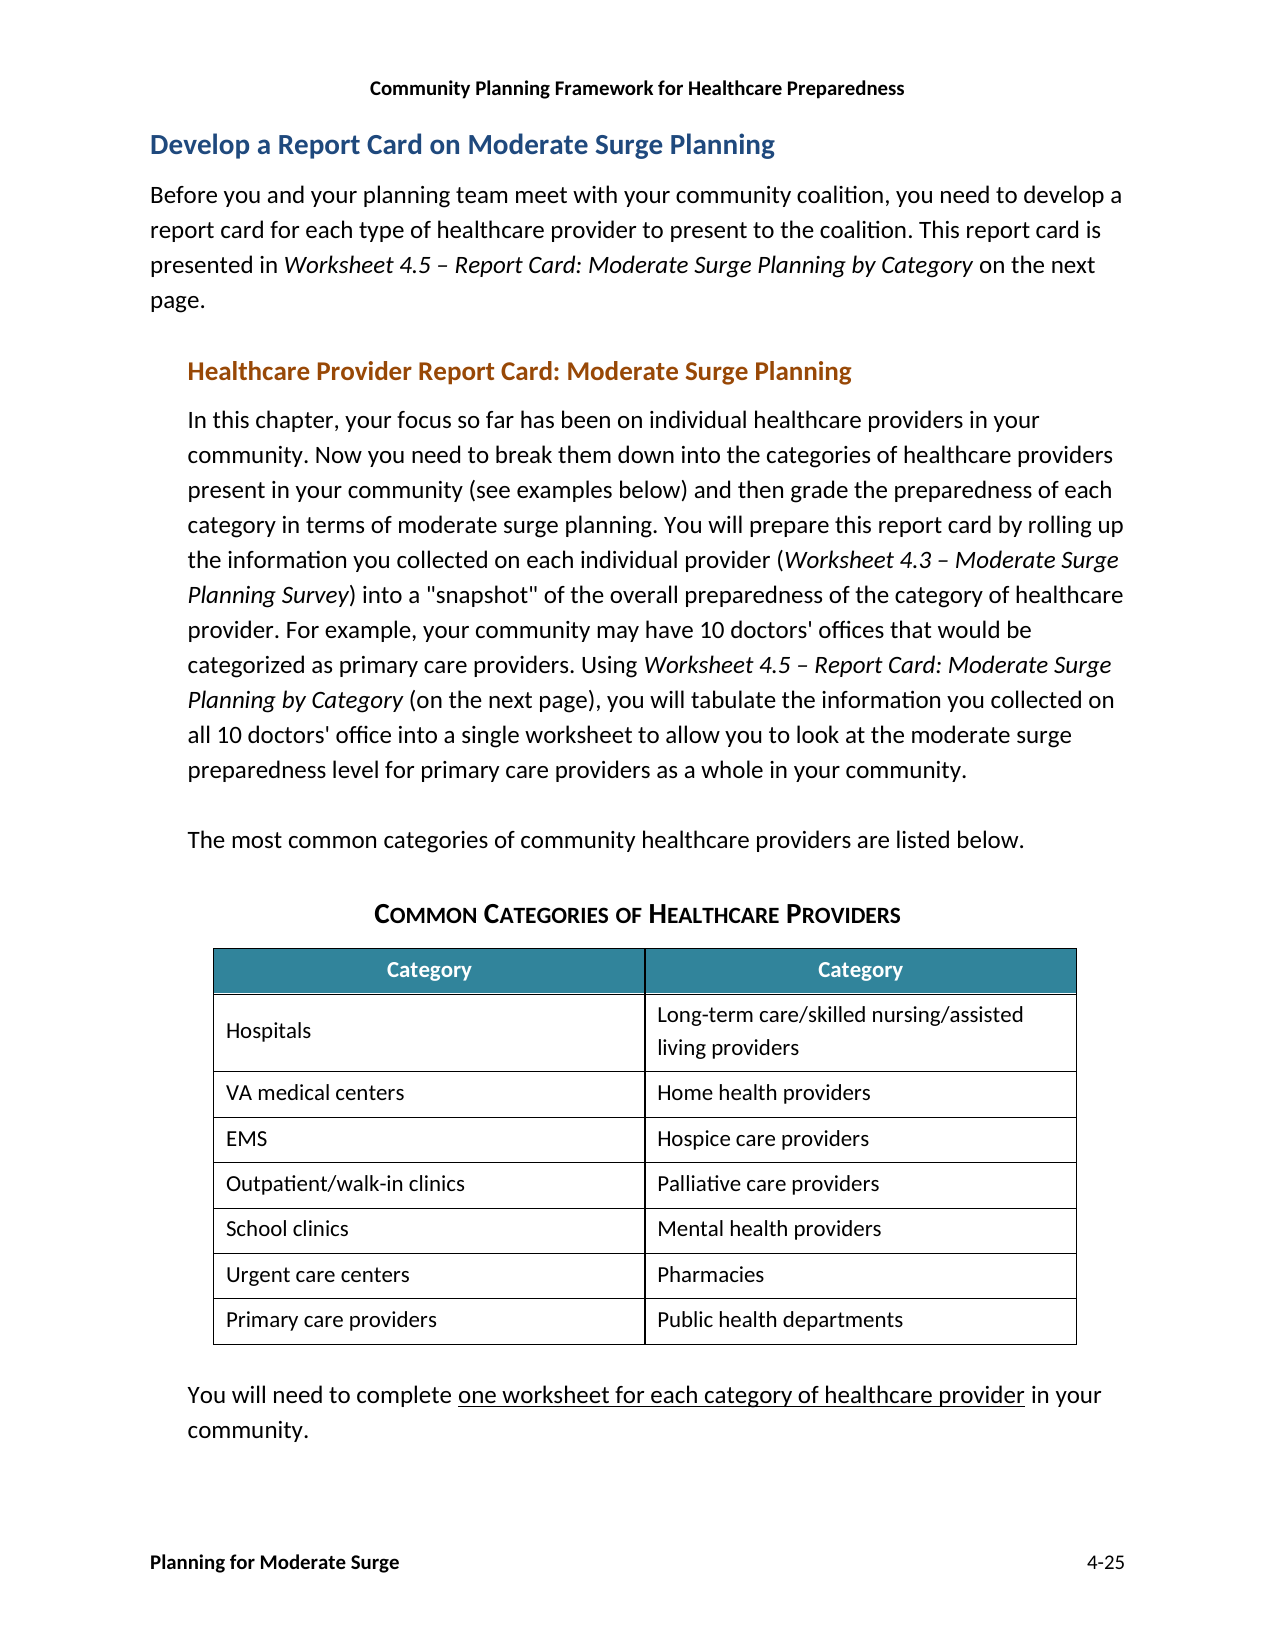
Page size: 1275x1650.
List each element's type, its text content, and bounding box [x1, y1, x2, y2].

table_cell VA medical centers [214, 1072, 644, 1117]
table_cell Hospitals [214, 995, 644, 1071]
text Before you and your planning team meet with your community coalition, you need to develop a report card for each type of healthcare provider to present to the coalition. This report card is presented in Worksheet 4.5 – Report Card: Moderate Surge Planning by Category on the next page. [150, 179, 1125, 315]
table_cell Long-term care/skilled nursing/assisted living providers [646, 995, 1076, 1071]
text In this chapter, your focus so far has been on individual healthcare providers in your community. Now you need to break them down into the categories of healthcare providers present in your community (see examples below) and then grade the preparedness of each category in terms of moderate surge planning. You will prepare this report card by rolling up the information you collected on each individual provider (Worksheet 4.3 – Moderate Surge Planning Survey) into a "snapshot" of the overall preparedness of the category of healthcare provider. For example, your community may have 10 doctors' offices that would be categorized as primary care providers. Using Worksheet 4.5 – Report Card: Moderate Surge Planning by Category (on the next page), you will tabulate the information you collected on all 10 doctors' office into a single worksheet to allow you to look at the moderate surge preparedness level for primary care providers as a whole in your community. [187, 405, 1125, 785]
subtitle Develop a Report Card on Moderate Surge Planning [150, 126, 1125, 161]
table_cell Pharmacies [646, 1254, 1076, 1298]
table_cell Home health providers [646, 1072, 1076, 1117]
table_cell Urgent care centers [214, 1254, 644, 1298]
table_cell Palliative care providers [646, 1163, 1076, 1207]
table_header Category [214, 949, 644, 993]
text You will need to complete one worksheet for each category of healthcare provider in your community. [187, 1380, 1125, 1445]
text Common Categories of Healthcare Providers [150, 895, 1125, 930]
table_cell Outpatient/walk-in clinics [214, 1163, 644, 1207]
table_header Category [646, 949, 1076, 993]
table_cell Public health departments [646, 1299, 1076, 1344]
subtitle Healthcare Provider Report Card: Moderate Surge Planning [187, 354, 1125, 387]
table_cell Hospice care providers [646, 1118, 1076, 1162]
table_cell EMS [214, 1118, 644, 1162]
table_cell School clinics [214, 1209, 644, 1253]
table_cell Primary care providers [214, 1299, 644, 1344]
table_cell Mental health providers [646, 1209, 1076, 1253]
text The most common categories of community healthcare providers are listed below. [187, 825, 1125, 855]
